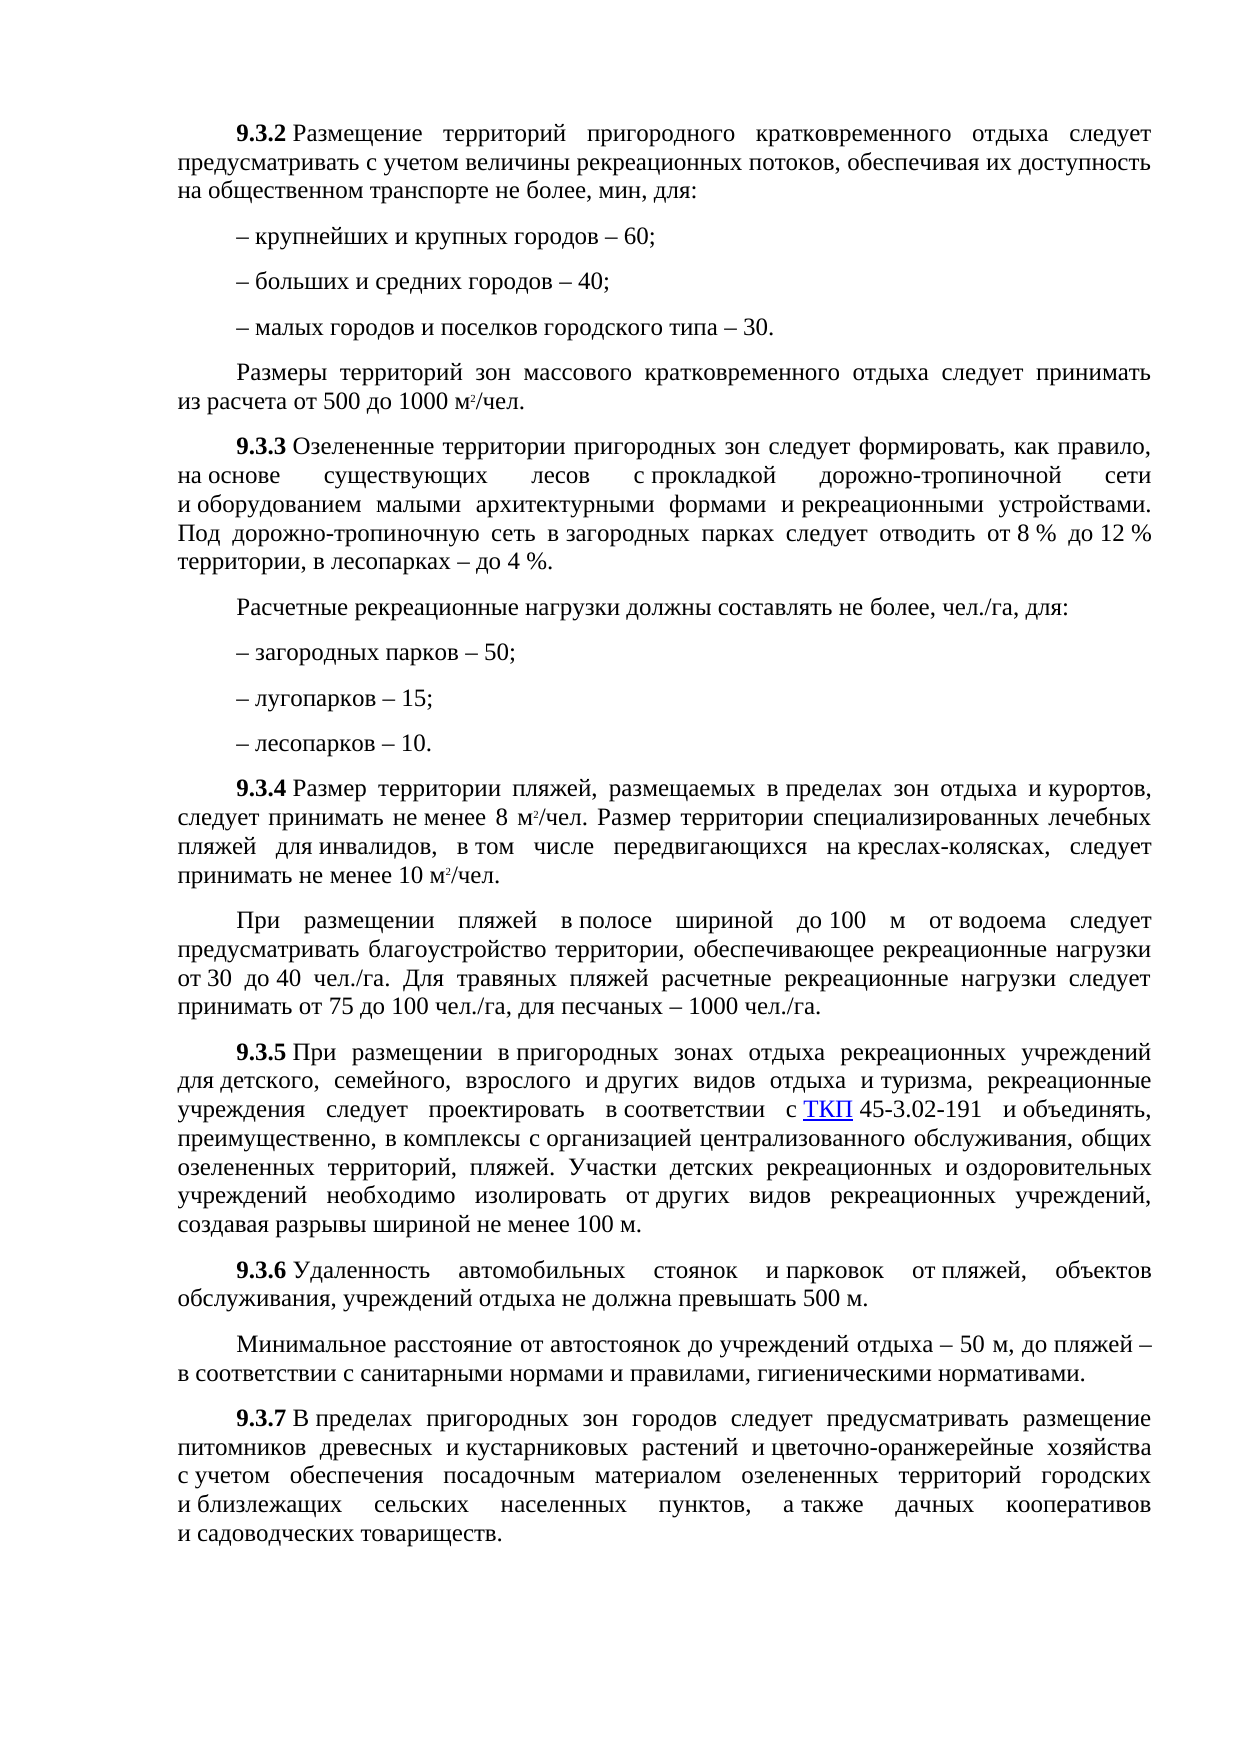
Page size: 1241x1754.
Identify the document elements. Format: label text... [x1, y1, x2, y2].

text 9.3.3 Озелененные территории пригородных зон следует формировать, как правило, на основе существующих лесов с прокладкой дорожно-тропиночной сети и оборудованием малыми архитектурными формами и рекреационными устройствами. Под дорожно-тропиночную сеть в загородных парках следует отводить от 8 % до 12 % территории, в лесопарках – до 4 %. [177, 431, 1152, 575]
text Расчетные рекреационные нагрузки должны составлять не более, чел./га, для: [177, 592, 1152, 621]
text 9.3.6 Удаленность автомобильных стоянок и парковок от пляжей, объектов обслуживания, учреждений отдыха не должна превышать 500 м. [177, 1255, 1152, 1312]
text 9.3.2 Размещение территорий пригородного кратковременного отдыха следует предусматривать с учетом величины рекреационных потоков, обеспечивая их доступность на общественном транспорте не более, мин, для: [177, 118, 1152, 204]
text 9.3.7 В пределах пригородных зон городов следует предусматривать размещение питомников древесных и кустарниковых растений и цветочно-оранжерейные хозяйства с учетом обеспечения посадочным материалом озелененных территорий городских и близлежащих сельских населенных пунктов, а также дачных кооперативов и садоводческих товариществ. [177, 1403, 1152, 1547]
text Минимальное расстояние от автостоянок до учреждений отдыха – 50 м, до пляжей – в соответствии с санитарными нормами и правилами, гигиеническими нормативами. [177, 1329, 1152, 1386]
text – крупнейших и крупных городов – 60; [177, 221, 1152, 250]
text 9.3.4 Размер территории пляжей, размещаемых в пределах зон отдыха и курортов, следует принимать не менее 8 м2/чел. Размер территории специализированных лечебных пляжей для инвалидов, в том числе передвигающихся на креслах-колясках, следует принимать не менее 10 м2/чел. [177, 773, 1152, 888]
text 9.3.5 При размещении в пригородных зонах отдыха рекреационных учреждений для детского, семейного, взрослого и других видов отдыха и туризма, рекреационные учреждения следует проектировать в соответствии с ТКП 45-3.02-191 и объединять, преимущественно, в комплексы с организацией централизованного обслуживания, общих озелененных территорий, пляжей. Участки детских рекреационных и оздоровительных учреждений необходимо изолировать от других видов рекреационных учреждений, создавая разрывы шириной не менее 100 м. [177, 1037, 1152, 1238]
text – больших и средних городов – 40; [177, 266, 1152, 295]
text Размеры территорий зон массового кратковременного отдыха следует принимать из расчета от 500 до 1000 м2/чел. [177, 357, 1152, 415]
text – загородных парков – 50; [177, 637, 1152, 666]
text – лугопарков – 15; [177, 683, 1152, 711]
text – малых городов и поселков городского типа – 30. [177, 312, 1152, 341]
text При размещении пляжей в полосе шириной до 100 м от водоема следует предусматривать благоустройство территории, обеспечивающее рекреационные нагрузки от 30 до 40 чел./га. Для травяных пляжей расчетные рекреационные нагрузки следует принимать от 75 до 100 чел./га, для песчаных – 1000 чел./га. [177, 905, 1152, 1020]
text – лесопарков – 10. [177, 728, 1152, 757]
